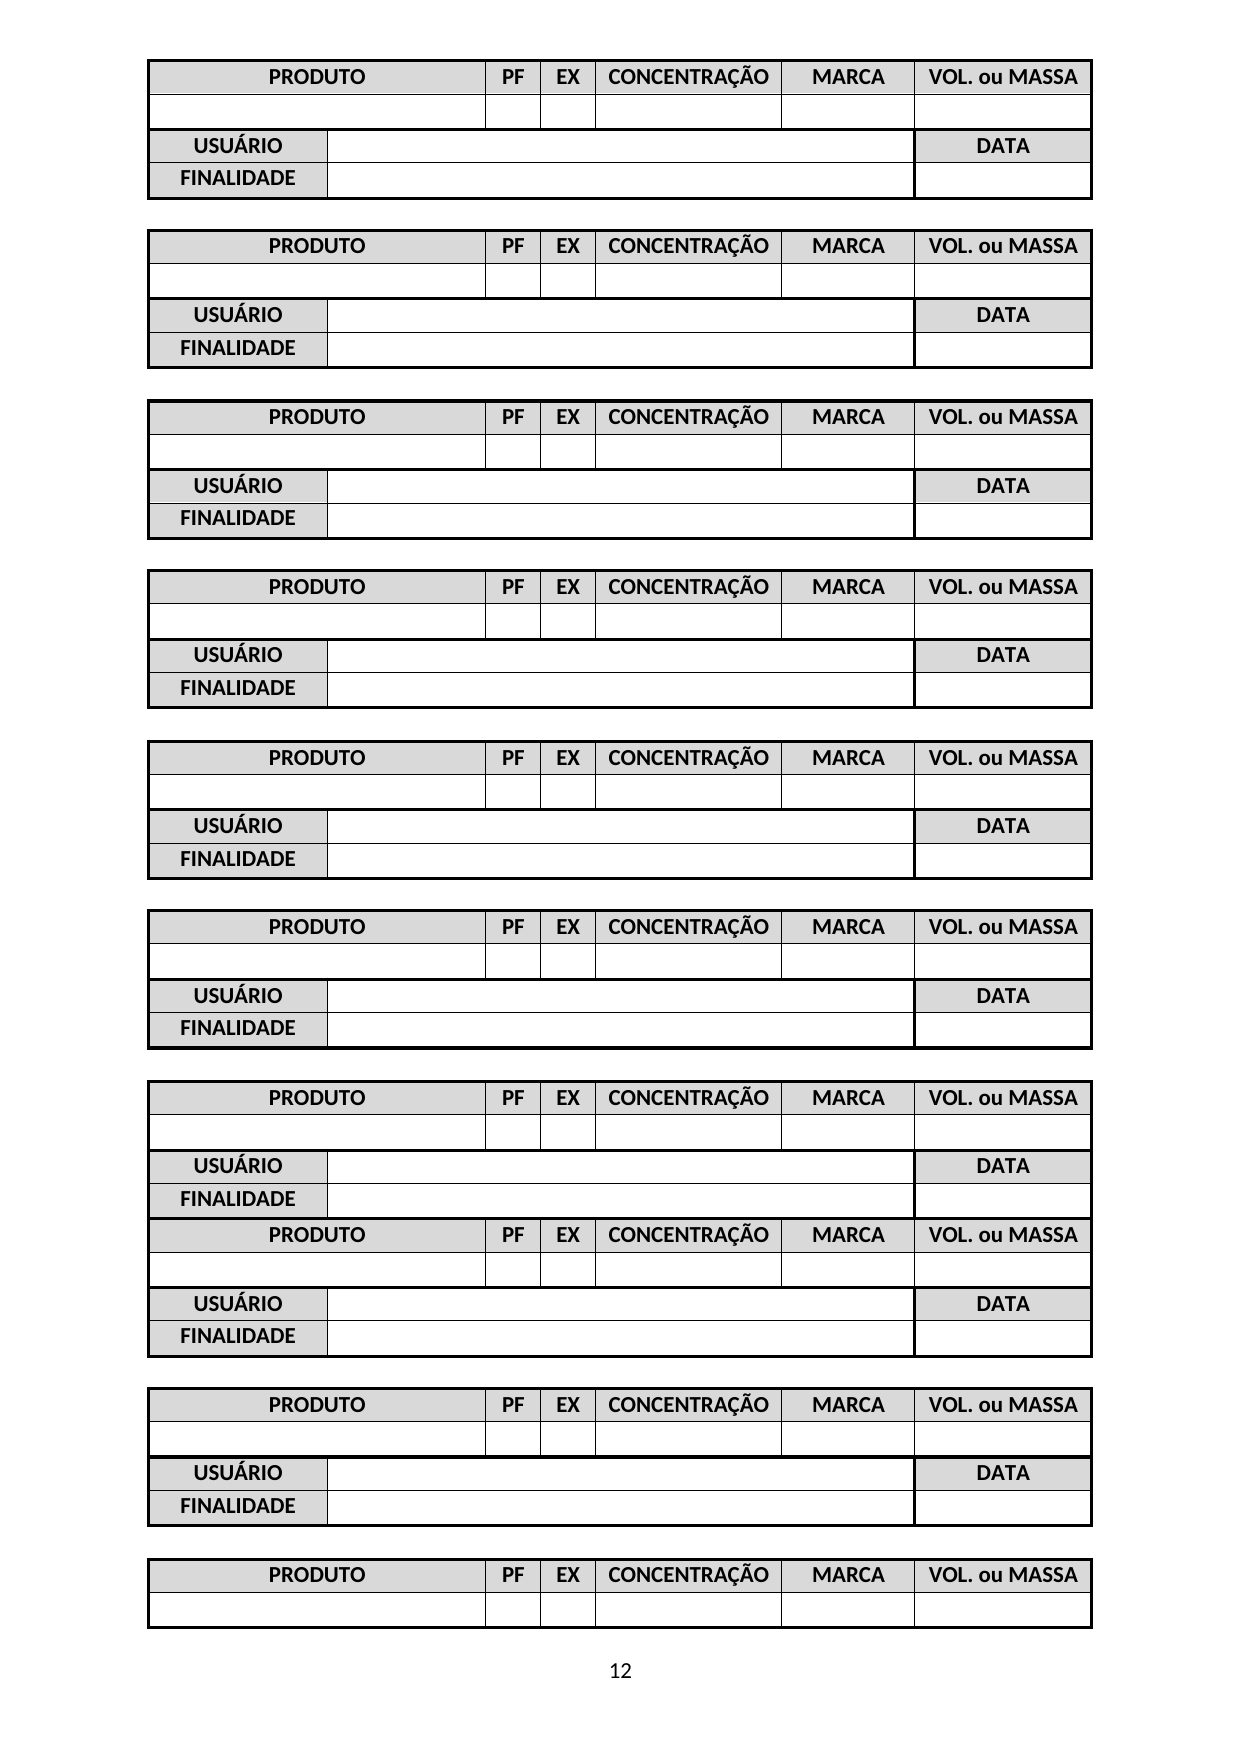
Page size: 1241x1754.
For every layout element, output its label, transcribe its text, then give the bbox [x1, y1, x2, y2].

table_cell [596, 95, 781, 128]
table_cell USUÁRIO [150, 811, 327, 843]
table_cell [328, 300, 913, 332]
table_cell [596, 1115, 781, 1148]
table_cell USUÁRIO [150, 981, 327, 1012]
table_header VOL. ou MASSA [915, 232, 1090, 263]
table_cell [915, 1253, 1090, 1286]
table_header VOL. ou MASSA [915, 743, 1090, 774]
table_cell [486, 944, 540, 978]
table_cell DATA [916, 1152, 1090, 1183]
table_cell MARCA [782, 1220, 914, 1252]
table_cell [782, 95, 914, 128]
table_cell DATA [916, 811, 1090, 843]
table_header MARCA [782, 743, 914, 774]
table_header MARCA [782, 912, 914, 943]
table_cell [916, 1013, 1090, 1046]
table_header PRODUTO [150, 403, 485, 434]
table_cell [596, 944, 781, 978]
table_cell [328, 1184, 913, 1217]
table_cell [782, 775, 914, 808]
table_header PF [486, 1083, 540, 1114]
table_header CONCENTRAÇÃO [596, 62, 781, 93]
table_cell FINALIDADE [150, 333, 327, 366]
table_header PRODUTO [150, 1561, 485, 1592]
table_cell [916, 504, 1090, 537]
table_cell [782, 1593, 914, 1626]
table_cell [150, 435, 485, 468]
table_cell [915, 1593, 1090, 1626]
table_cell [328, 1321, 913, 1355]
table_cell [328, 1013, 913, 1046]
table_cell [782, 435, 914, 468]
table_cell [541, 604, 595, 637]
table_header MARCA [782, 62, 914, 93]
table_cell [328, 811, 913, 843]
table_header EX [541, 1561, 595, 1592]
table_header PF [486, 1561, 540, 1592]
table_cell [915, 435, 1090, 468]
table_cell [541, 1593, 595, 1626]
table_cell [915, 264, 1090, 297]
table_header PRODUTO [150, 572, 485, 603]
table_header VOL. ou MASSA [915, 1083, 1090, 1114]
table_header EX [541, 1390, 595, 1421]
table_header MARCA [782, 232, 914, 263]
table_header PF [486, 232, 540, 263]
table_cell [328, 673, 913, 706]
table_cell [486, 1115, 540, 1148]
table_cell [916, 163, 1090, 197]
table_cell FINALIDADE [150, 844, 327, 877]
table_cell [916, 673, 1090, 706]
table_header EX [541, 743, 595, 774]
table_header PF [486, 912, 540, 943]
table_cell [596, 1422, 781, 1455]
table_cell FINALIDADE [150, 163, 327, 197]
table_header MARCA [782, 403, 914, 434]
table_cell FINALIDADE [150, 1184, 327, 1217]
table_header PRODUTO [150, 1390, 485, 1421]
table_cell [596, 1253, 781, 1286]
table_cell [541, 1115, 595, 1148]
table_cell [328, 1491, 913, 1524]
table_cell [328, 163, 913, 197]
table_cell DATA [916, 1459, 1090, 1490]
table_cell CONCENTRAÇÃO [596, 1220, 781, 1252]
table_header MARCA [782, 572, 914, 603]
table_cell DATA [916, 981, 1090, 1012]
table_cell [916, 1184, 1090, 1217]
table_cell [541, 1253, 595, 1286]
table_cell [328, 1289, 913, 1320]
table_cell [596, 604, 781, 637]
table_cell DATA [916, 131, 1090, 162]
table_cell VOL. ou MASSA [915, 1220, 1090, 1252]
table_cell USUÁRIO [150, 1289, 327, 1320]
table_cell [596, 775, 781, 808]
table_header EX [541, 403, 595, 434]
table_cell USUÁRIO [150, 641, 327, 672]
table_cell [782, 604, 914, 637]
table_cell USUÁRIO [150, 300, 327, 332]
table_cell [486, 95, 540, 128]
table_header PRODUTO [150, 912, 485, 943]
table_cell [916, 1321, 1090, 1355]
table_header VOL. ou MASSA [915, 912, 1090, 943]
table_cell [916, 844, 1090, 877]
table_cell [150, 1593, 485, 1626]
table_cell [782, 1253, 914, 1286]
table_header CONCENTRAÇÃO [596, 743, 781, 774]
table_cell [541, 435, 595, 468]
table_cell DATA [916, 1289, 1090, 1320]
table_cell [150, 604, 485, 637]
table_cell [328, 131, 913, 162]
table_cell [328, 333, 913, 366]
table_cell FINALIDADE [150, 673, 327, 706]
table_cell [782, 944, 914, 978]
table_cell [915, 95, 1090, 128]
table_cell DATA [916, 641, 1090, 672]
table_cell [915, 1115, 1090, 1148]
table_cell [150, 944, 485, 978]
table_header VOL. ou MASSA [915, 1390, 1090, 1421]
table_cell [150, 775, 485, 808]
table_cell [915, 604, 1090, 637]
table_cell [328, 504, 913, 537]
table_cell DATA [916, 471, 1090, 502]
table_cell FINALIDADE [150, 504, 327, 537]
table_header CONCENTRAÇÃO [596, 1561, 781, 1592]
table_cell [596, 435, 781, 468]
table_header CONCENTRAÇÃO [596, 1390, 781, 1421]
table_cell [915, 944, 1090, 978]
table_header VOL. ou MASSA [915, 62, 1090, 93]
table_header CONCENTRAÇÃO [596, 572, 781, 603]
table_header PF [486, 743, 540, 774]
table_header MARCA [782, 1083, 914, 1114]
table_cell [541, 95, 595, 128]
table_header VOL. ou MASSA [915, 572, 1090, 603]
table_cell [150, 264, 485, 297]
table_cell [486, 435, 540, 468]
table_cell FINALIDADE [150, 1491, 327, 1524]
table_cell EX [541, 1220, 595, 1252]
table_cell [541, 1422, 595, 1455]
table_cell [150, 1422, 485, 1455]
table_header VOL. ou MASSA [915, 1561, 1090, 1592]
table_cell [782, 1422, 914, 1455]
table_header CONCENTRAÇÃO [596, 232, 781, 263]
table_cell [328, 641, 913, 672]
table_cell [486, 604, 540, 637]
table_cell [486, 1422, 540, 1455]
table_header MARCA [782, 1390, 914, 1421]
table_cell PF [486, 1220, 540, 1252]
table_cell [915, 775, 1090, 808]
table_header PF [486, 403, 540, 434]
table_cell [782, 264, 914, 297]
table_cell [916, 333, 1090, 366]
table_cell [782, 1115, 914, 1148]
table_header CONCENTRAÇÃO [596, 912, 781, 943]
table_header PF [486, 62, 540, 93]
table_header CONCENTRAÇÃO [596, 403, 781, 434]
table_header EX [541, 1083, 595, 1114]
table_cell [328, 1152, 913, 1183]
table_cell [541, 264, 595, 297]
table_cell [328, 1459, 913, 1490]
table_header PF [486, 572, 540, 603]
table_cell USUÁRIO [150, 1459, 327, 1490]
table_header EX [541, 232, 595, 263]
table_cell [328, 981, 913, 1012]
table_header CONCENTRAÇÃO [596, 1083, 781, 1114]
table_cell USUÁRIO [150, 1152, 327, 1183]
table_cell USUÁRIO [150, 131, 327, 162]
table_cell [486, 264, 540, 297]
table_cell [916, 1491, 1090, 1524]
table_header PRODUTO [150, 62, 485, 93]
table_header EX [541, 912, 595, 943]
table_cell [328, 471, 913, 502]
table_header MARCA [782, 1561, 914, 1592]
table_cell FINALIDADE [150, 1321, 327, 1355]
table_cell USUÁRIO [150, 471, 327, 502]
table_header PRODUTO [150, 232, 485, 263]
table_cell [596, 1593, 781, 1626]
table_cell [150, 1115, 485, 1148]
table_header VOL. ou MASSA [915, 403, 1090, 434]
table_cell [150, 1253, 485, 1286]
table_header EX [541, 572, 595, 603]
table_cell [596, 264, 781, 297]
table_cell [328, 844, 913, 877]
table_cell [150, 95, 485, 128]
table_cell [486, 775, 540, 808]
table_cell DATA [916, 300, 1090, 332]
table_cell FINALIDADE [150, 1013, 327, 1046]
table_header PRODUTO [150, 1083, 485, 1114]
table_cell PRODUTO [150, 1220, 485, 1252]
table_header EX [541, 62, 595, 93]
table_header PF [486, 1390, 540, 1421]
table_cell [541, 775, 595, 808]
table_cell [541, 944, 595, 978]
table_cell [915, 1422, 1090, 1455]
table_header PRODUTO [150, 743, 485, 774]
table_cell [486, 1253, 540, 1286]
table_cell [486, 1593, 540, 1626]
